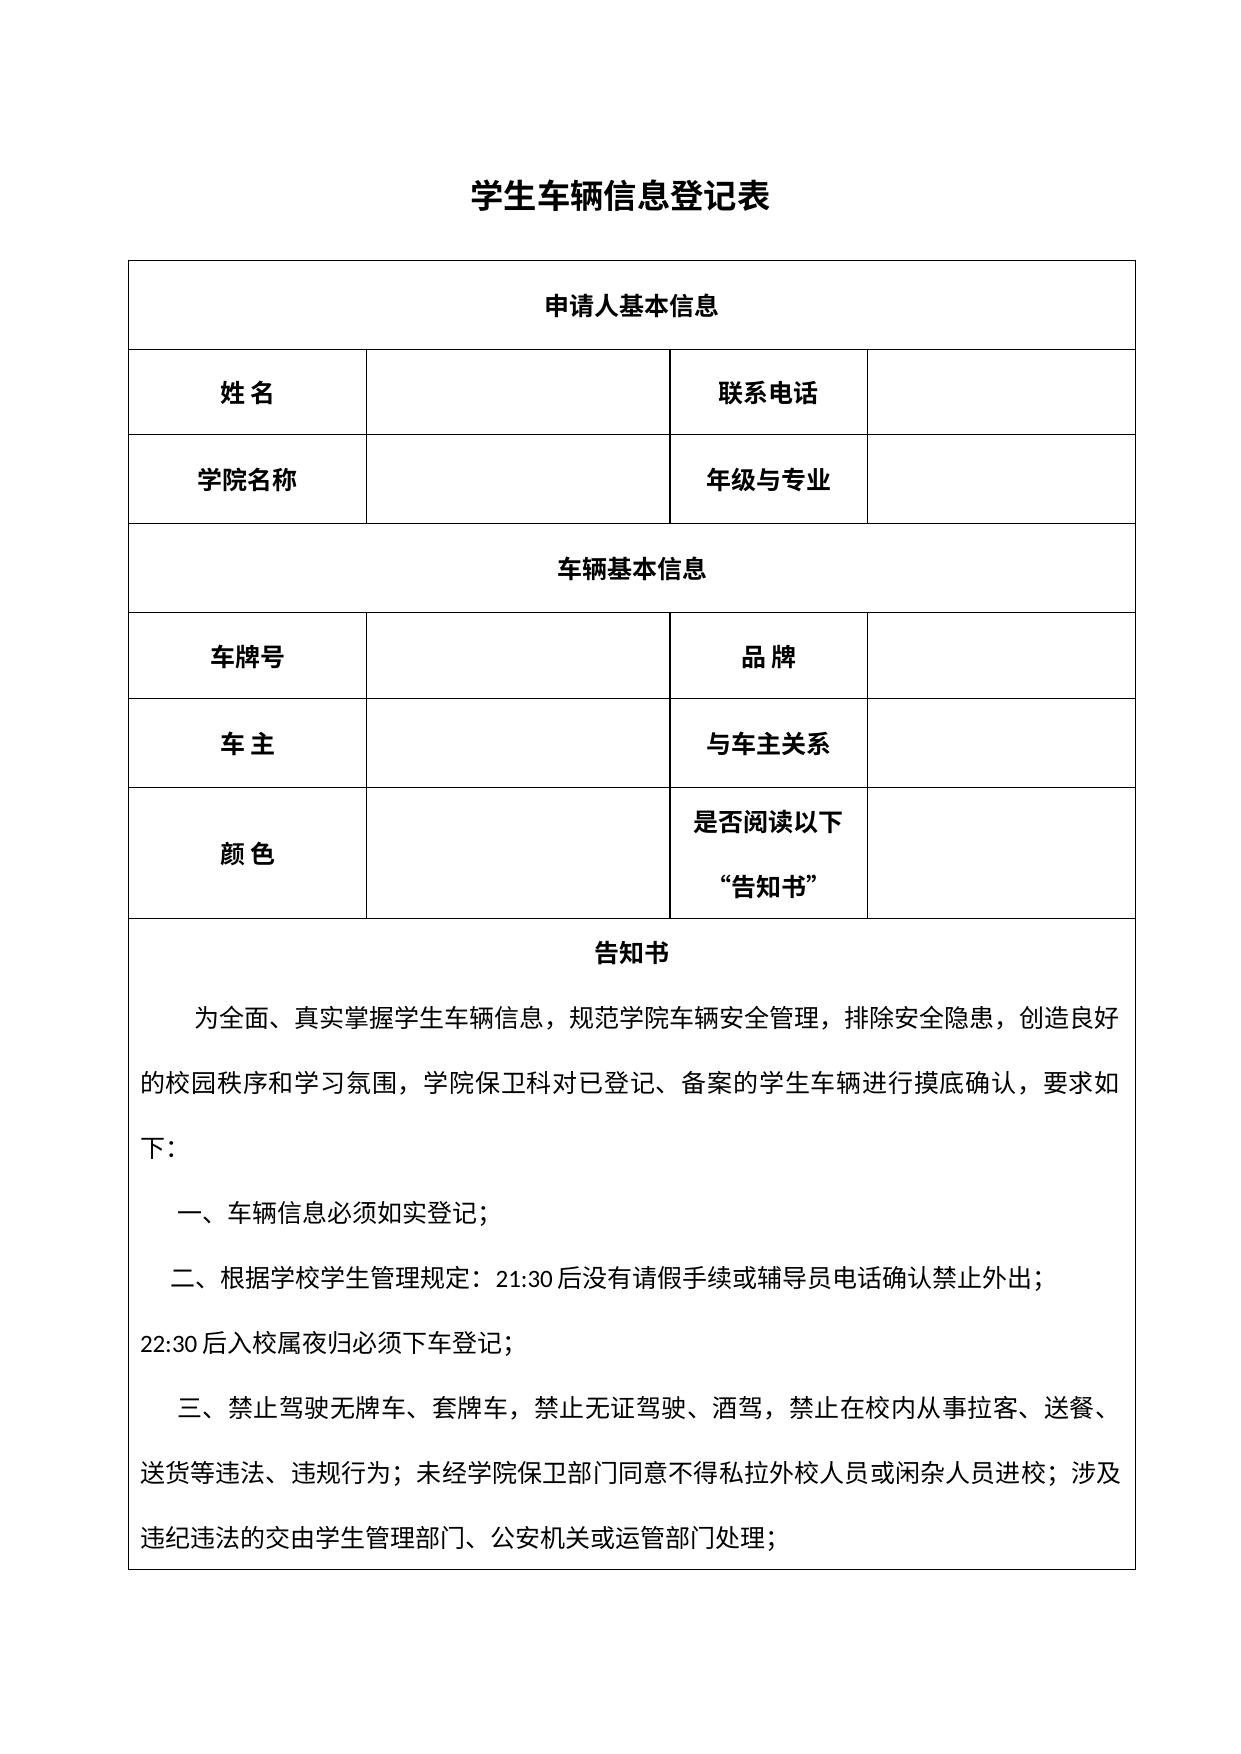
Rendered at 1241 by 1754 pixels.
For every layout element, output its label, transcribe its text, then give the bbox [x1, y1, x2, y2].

table_cell [367, 350, 669, 434]
table_cell 是否阅读以下“告知书” [671, 788, 867, 918]
table_cell [367, 435, 669, 523]
table_cell [868, 613, 1135, 697]
table_cell [868, 350, 1135, 434]
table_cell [129, 919, 1135, 1569]
table_cell [367, 788, 669, 918]
table_cell 联系电话 [671, 350, 867, 434]
table_cell 年级与专业 [671, 435, 867, 523]
table_cell 车 主 [129, 699, 366, 787]
table_cell [367, 699, 669, 787]
text 学生车辆信息登记表 [187, 162, 1053, 227]
table_cell 车辆基本信息 [129, 524, 1135, 612]
table_cell 颜 色 [129, 788, 366, 918]
table_cell [367, 613, 669, 697]
table_cell 品 牌 [671, 613, 867, 697]
table_cell 车牌号 [129, 613, 366, 697]
table_cell [868, 699, 1135, 787]
table_cell 姓 名 [129, 350, 366, 434]
table_cell [868, 788, 1135, 918]
table_cell 学院名称 [129, 435, 366, 523]
table_header 申请人基本信息 [129, 261, 1135, 348]
table_cell [868, 435, 1135, 523]
table_cell 与车主关系 [671, 699, 867, 787]
